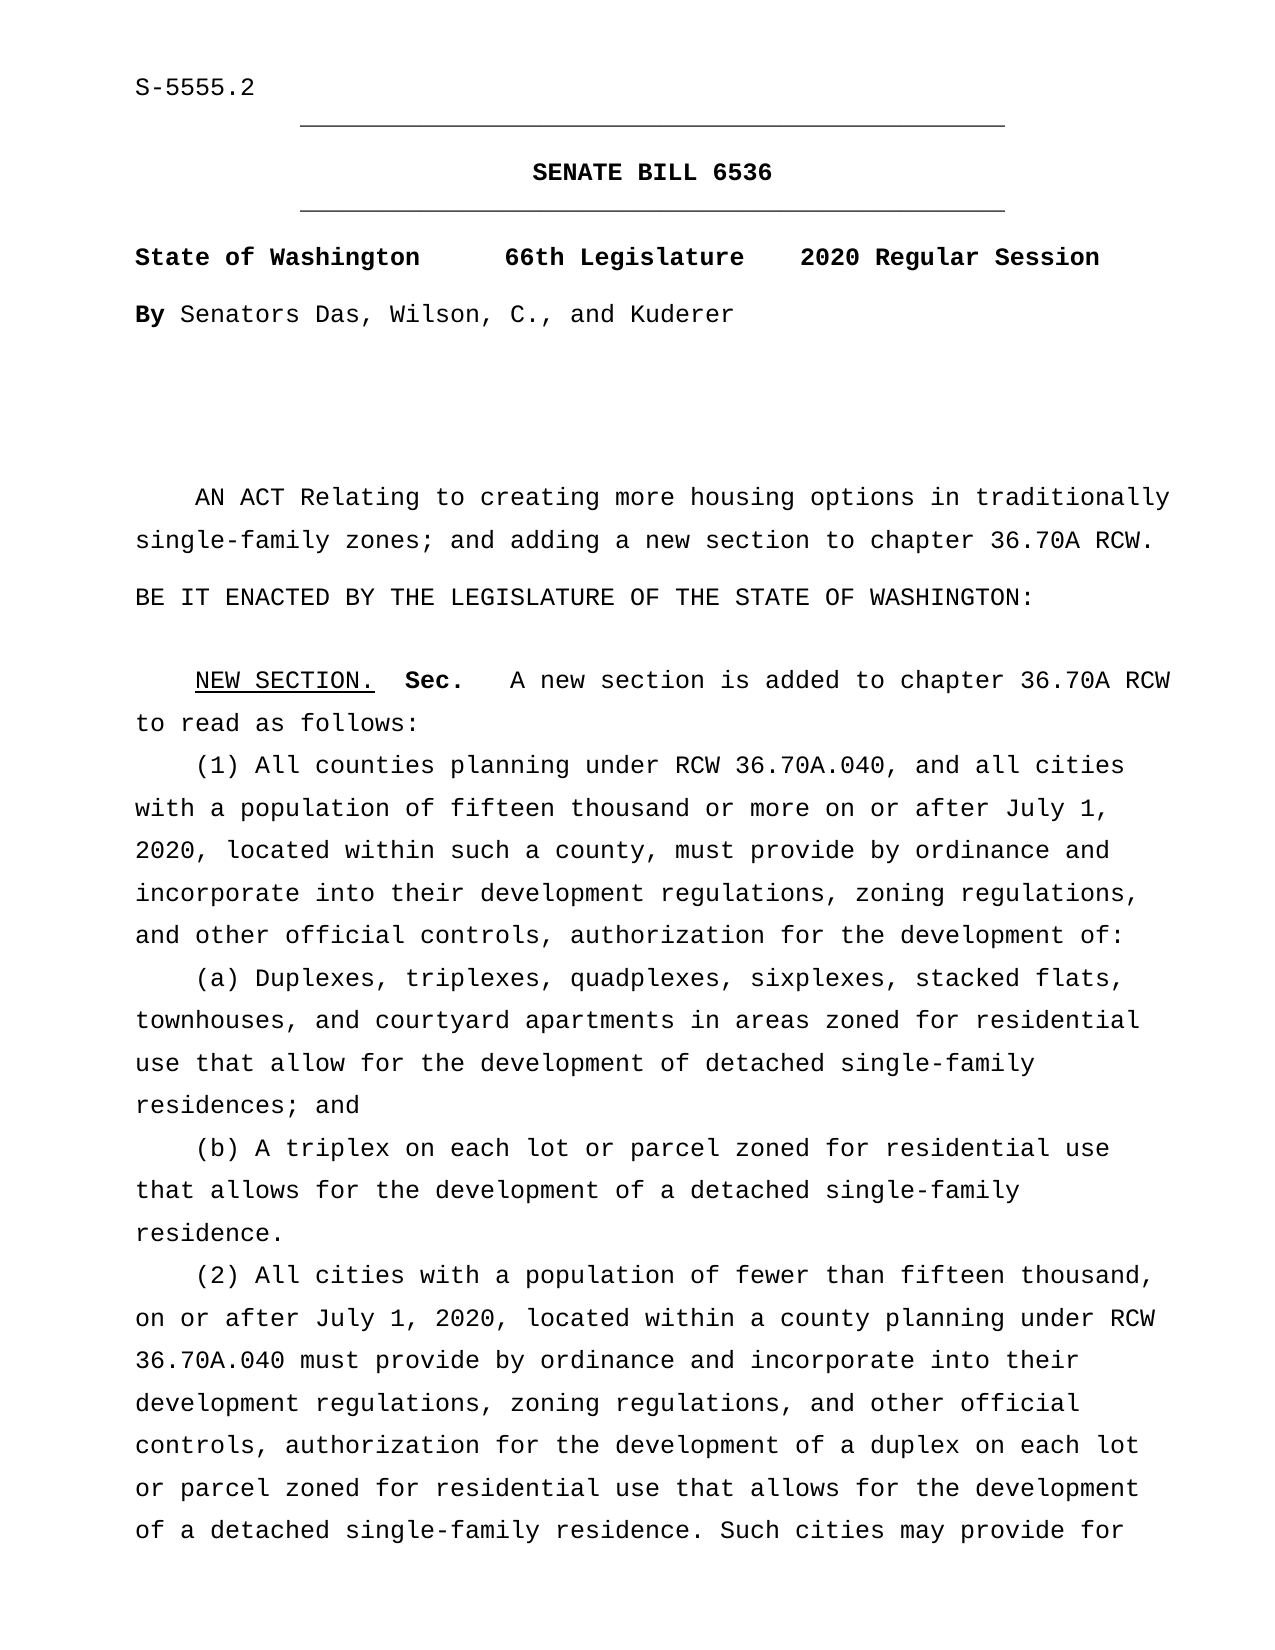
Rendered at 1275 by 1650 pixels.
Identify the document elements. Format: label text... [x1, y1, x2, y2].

text By Senators Das, Wilson, C., and Kuderer [135, 302, 1170, 330]
text S-5555.2 [135, 75, 1170, 103]
text _______________________________________________ [135, 103, 1170, 132]
text SENATE BILL 6536 [135, 160, 1170, 188]
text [135, 1250, 1170, 1547]
text (a) Duplexes, triplexes, quadplexes, sixplexes, stacked flats, townhouses, and courtyard apartments in areas zoned for residential use that allow for the development of detached single-family residences; and [135, 952, 1170, 1122]
text BE IT ENACTED BY THE LEGISLATURE OF THE STATE OF WASHINGTON: [135, 585, 1170, 613]
text AN ACT Relating to creating more housing options in traditionally single-family zones; and adding a new section to chapter 36.70A RCW. [135, 472, 1170, 557]
text (1) All counties planning under RCW 36.70A.040, and all cities with a population of fifteen thousand or more on or after July 1, 2020, located within such a county, must provide by ordinance and incorporate into their development regulations, zoning regulations, and other official controls, authorization for the development of: [135, 740, 1170, 952]
text (b) A triplex on each lot or parcel zoned for residential use that allows for the development of a detached single-family residence. [135, 1122, 1170, 1250]
text NEW SECTION. Sec. A new section is added to chapter 36.70A RCW to read as follows: [135, 655, 1170, 740]
text State of Washington 66th Legislature 2020 Regular Session [135, 245, 1170, 273]
text _______________________________________________ [135, 188, 1170, 217]
